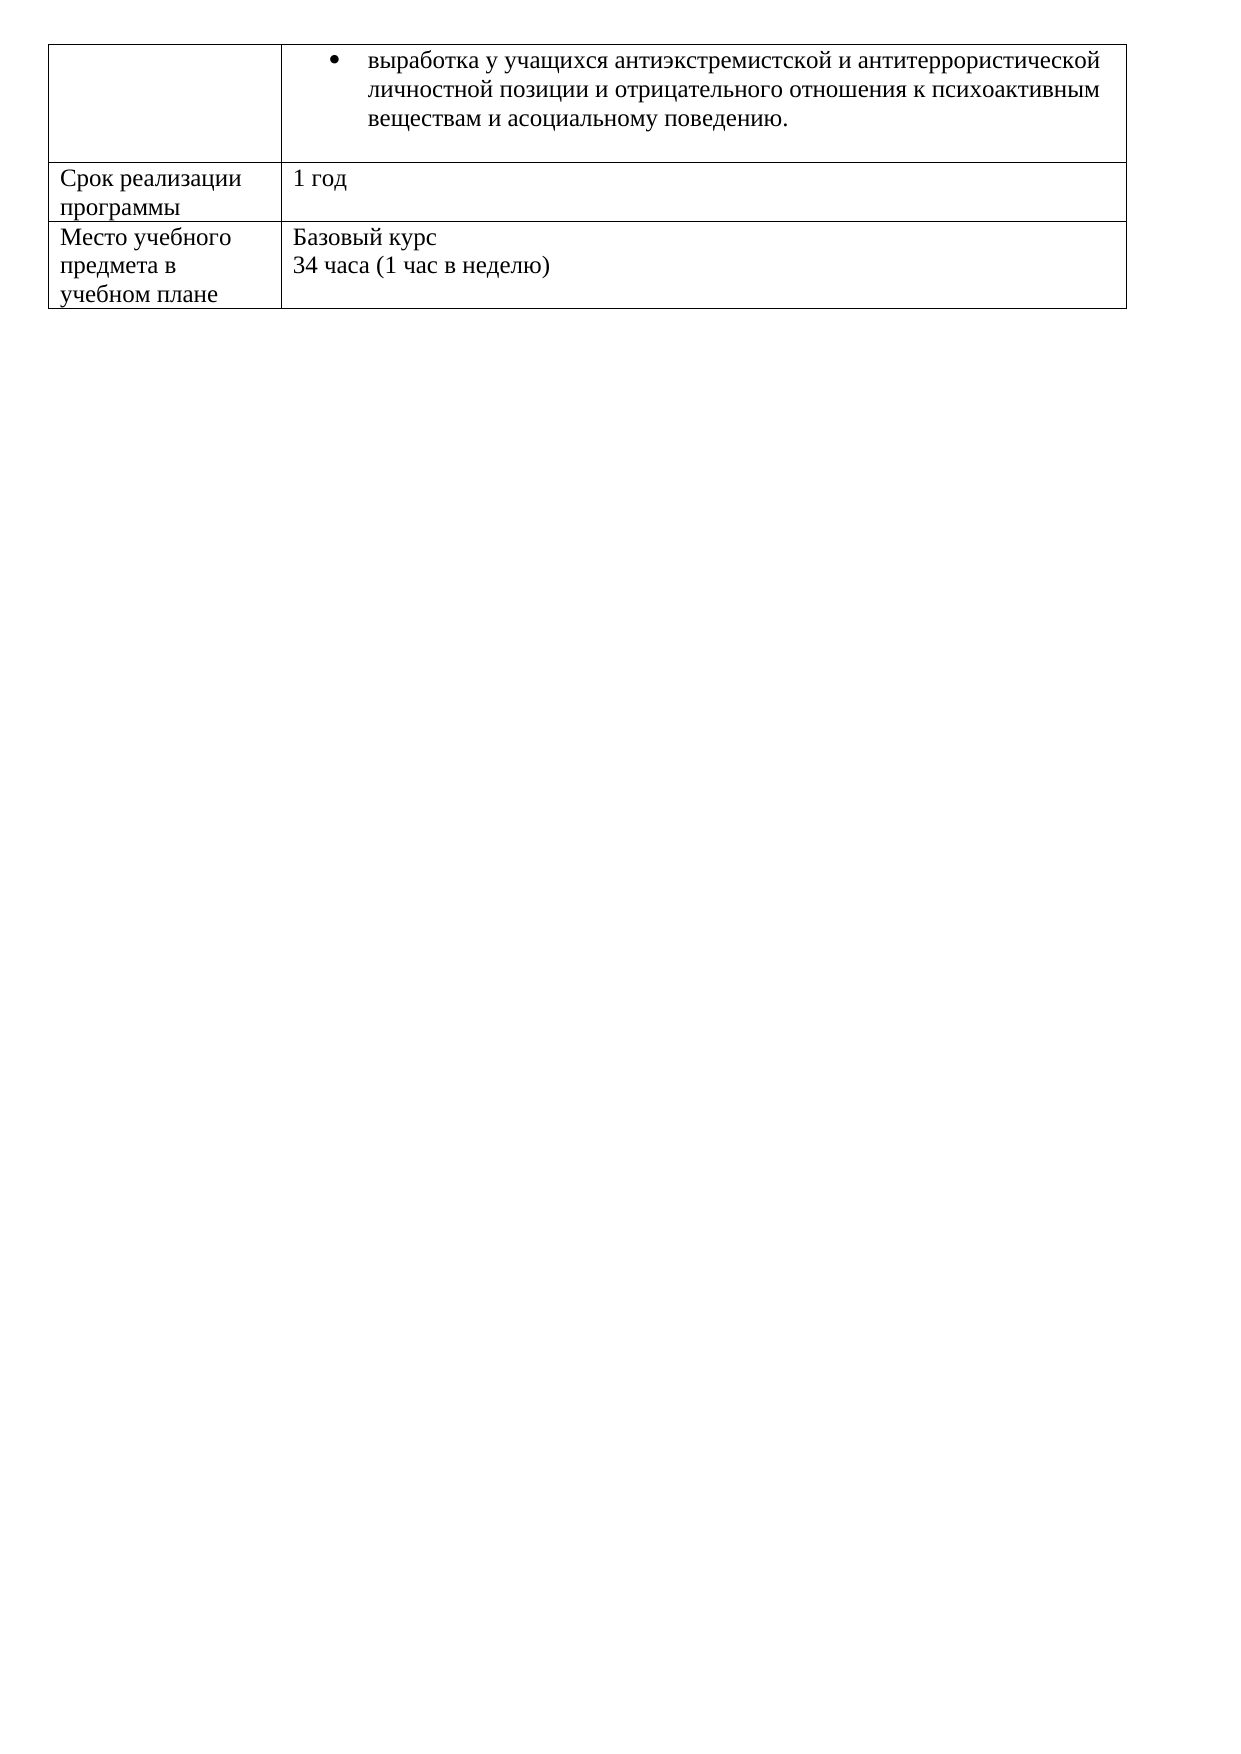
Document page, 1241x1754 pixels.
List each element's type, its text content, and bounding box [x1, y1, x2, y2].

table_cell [49, 45, 281, 162]
table_cell Место учебного предмета в учебном плане [49, 222, 281, 308]
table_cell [282, 45, 1126, 162]
table_cell Базовый курс 34 часа (1 час в неделю) [282, 222, 1126, 308]
table_cell Срок реализации программы [49, 163, 281, 221]
table_cell 1 год [282, 163, 1126, 221]
